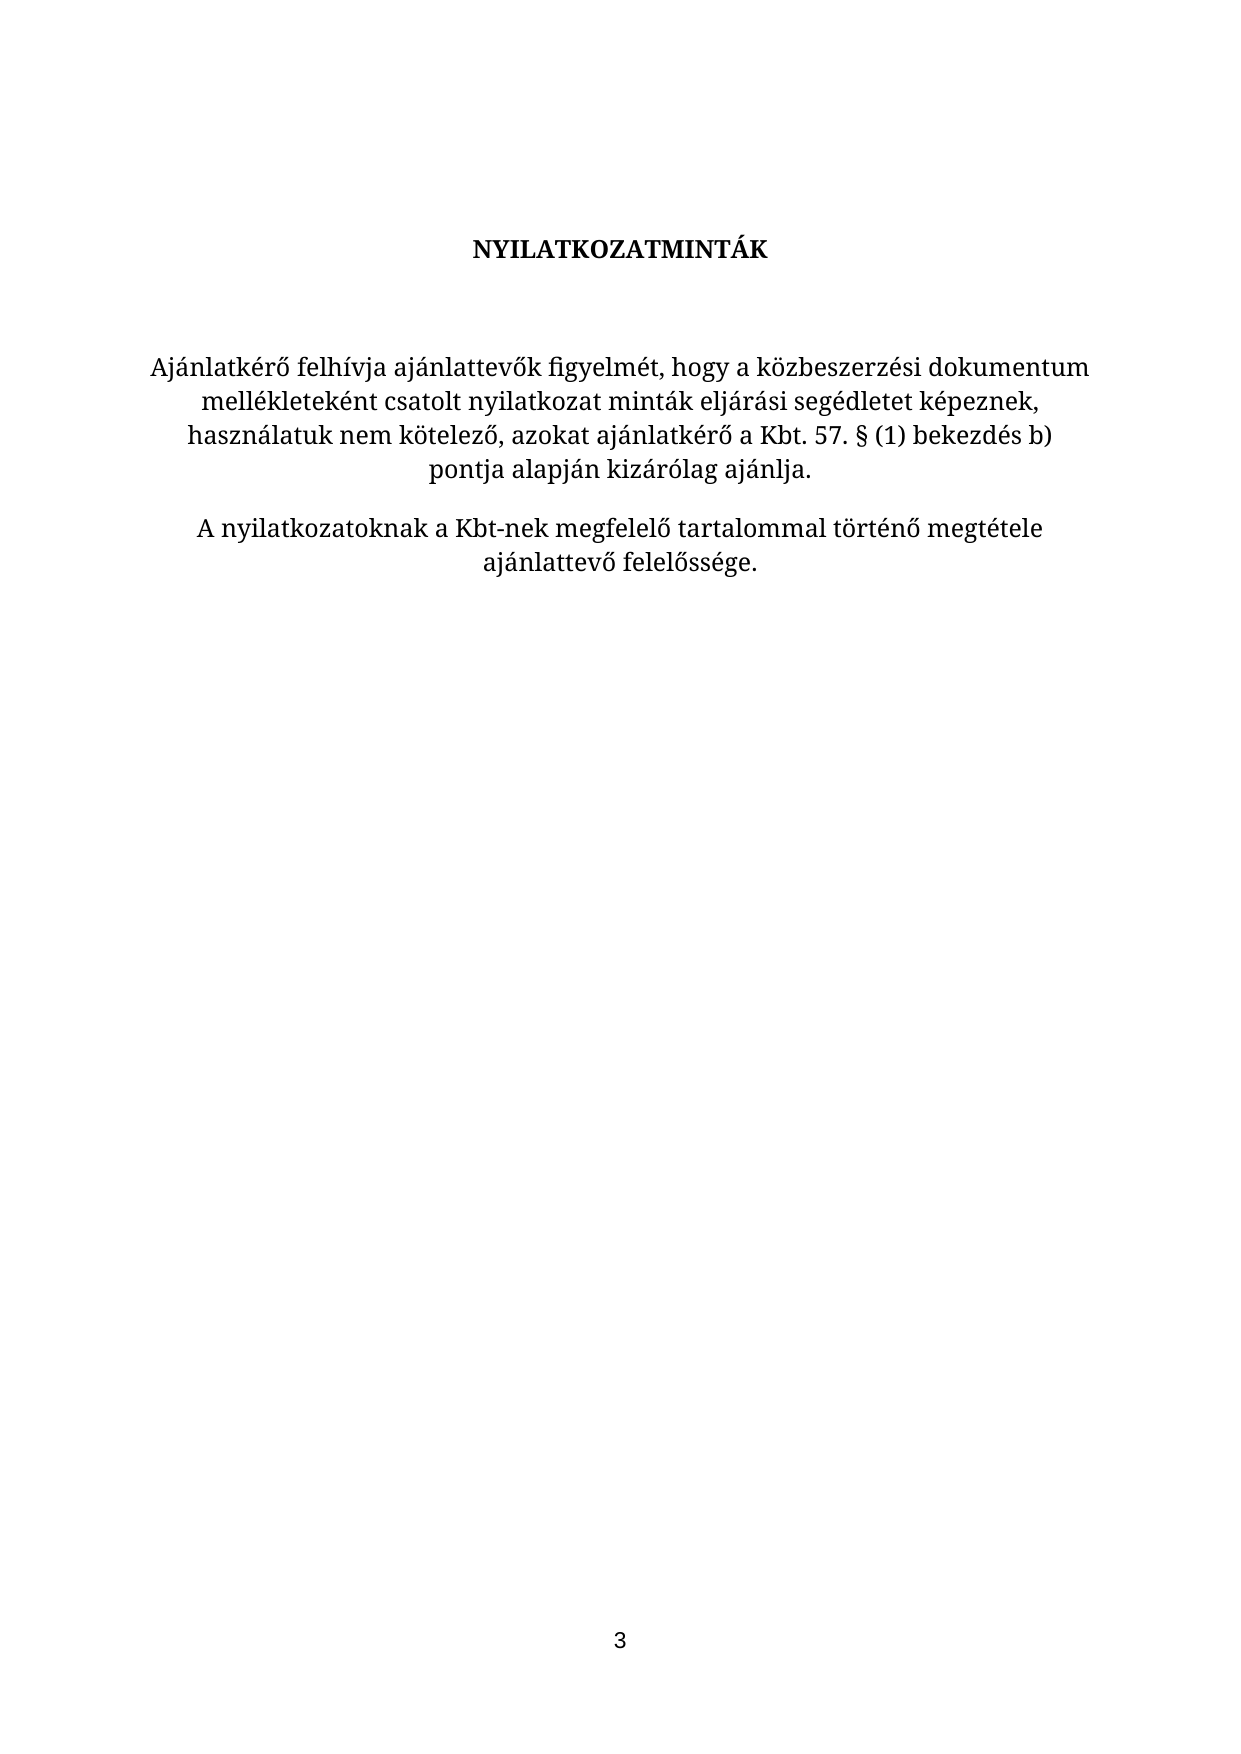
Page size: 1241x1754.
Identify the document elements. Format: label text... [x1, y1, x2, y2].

text NYILATKOZATMINTÁK [148, 232, 1093, 266]
text A nyilatkozatoknak a Kbt-nek megfelelő tartalommal történő megtétele ajánlattevő felelőssége. [148, 511, 1093, 579]
text Ajánlatkérő felhívja ajánlattevők figyelmét, hogy a közbeszerzési dokumentum mellékleteként csatolt nyilatkozat minták eljárási segédletet képeznek, használatuk nem kötelező, azokat ajánlatkérő a Kbt. 57. § (1) bekezdés b) pontja alapján kizárólag ajánlja. [148, 350, 1093, 486]
